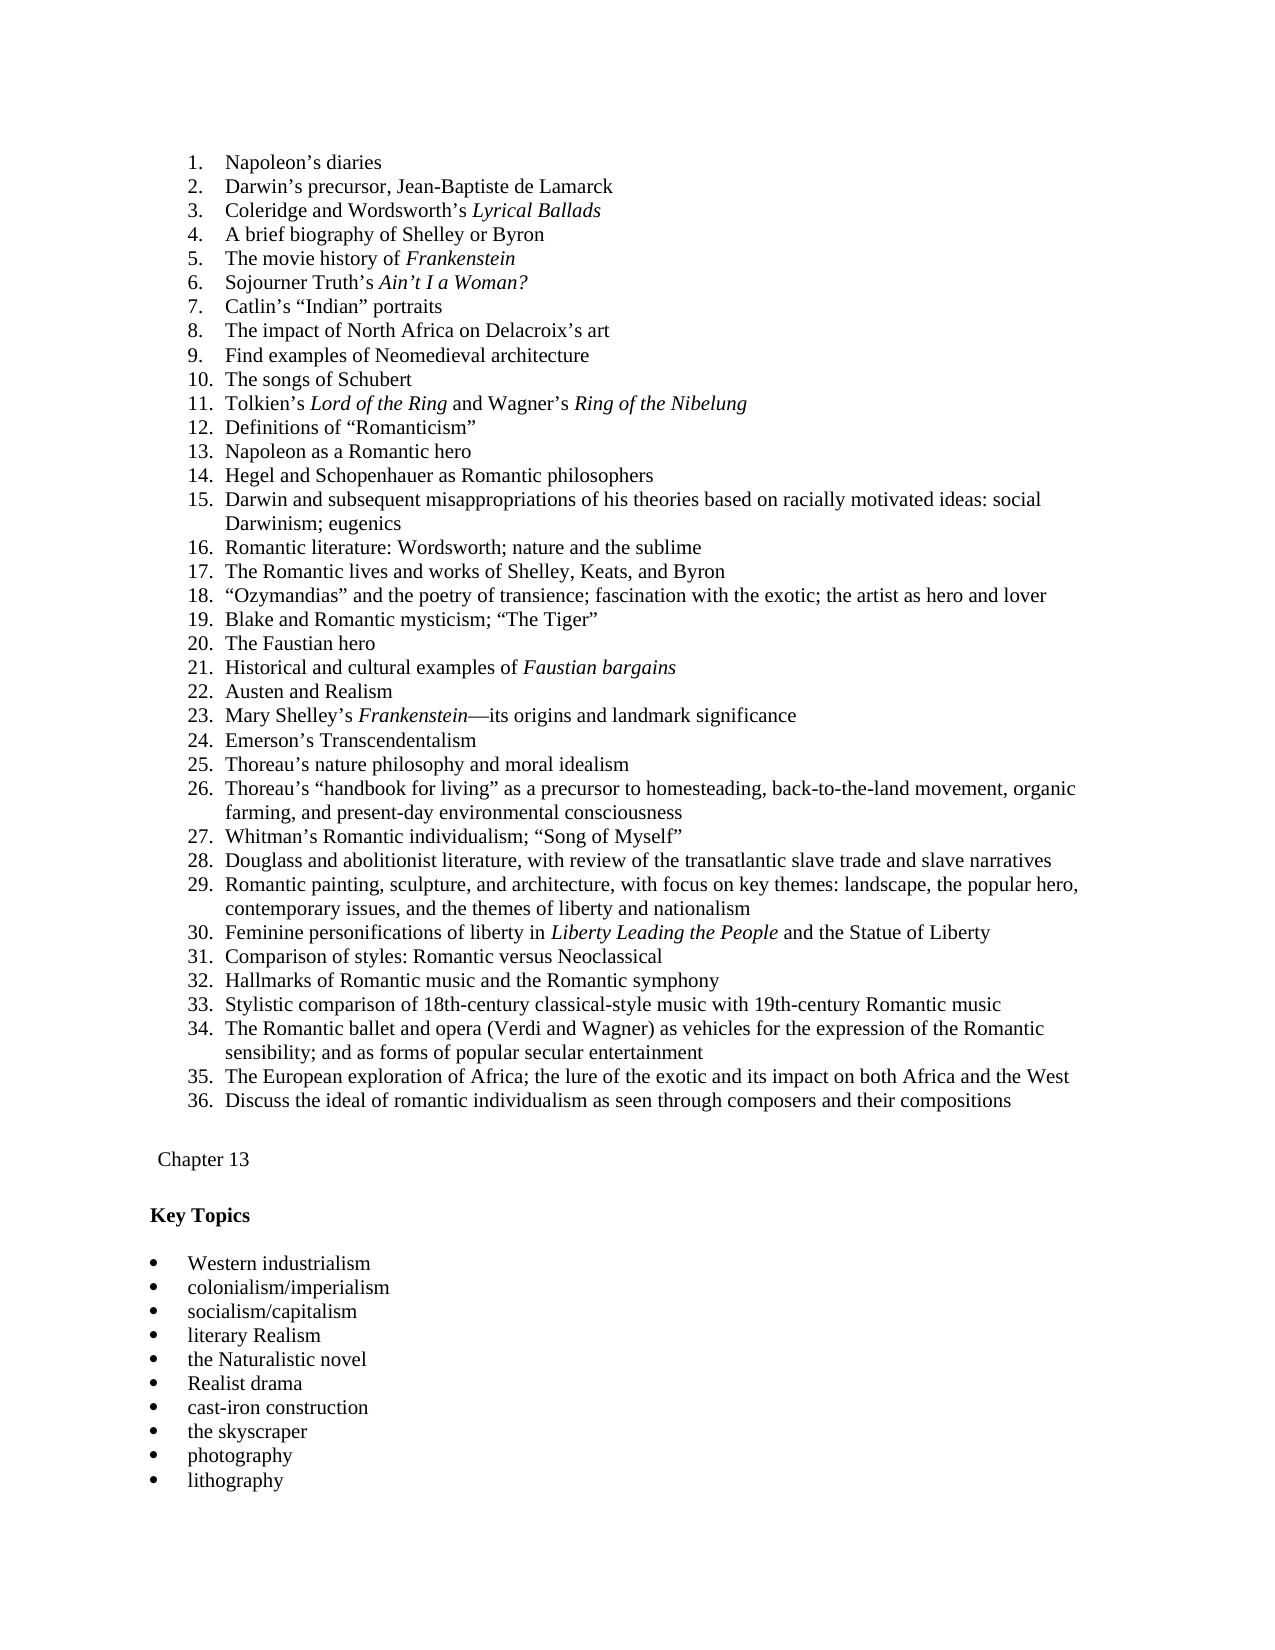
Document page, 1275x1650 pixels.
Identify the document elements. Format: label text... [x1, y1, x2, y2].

list literary Realism [150, 1323, 1125, 1347]
list Feminine personifications of liberty in Liberty Leading the People and the Statue of Liberty [187, 920, 1125, 944]
list The Faustian hero [187, 631, 1125, 655]
list The Romantic lives and works of Shelley, Keats, and Byron [187, 559, 1125, 583]
list Hallmarks of Romantic music and the Romantic symphony [187, 968, 1125, 992]
list The songs of Schubert [187, 367, 1125, 391]
list Coleridge and Wordsworth’s Lyrical Ballads [187, 198, 1125, 222]
list “Ozymandias” and the poetry of transience; fascination with the exotic; the artist as hero and lover [187, 583, 1125, 607]
list socialism/capitalism [150, 1299, 1125, 1323]
list Discuss the ideal of romantic individualism as seen through composers and their compositions [187, 1088, 1125, 1112]
list Romantic literature: Wordsworth; nature and the sublime [187, 535, 1125, 559]
list Blake and Romantic mysticism; “The Tiger” [187, 607, 1125, 631]
list Hegel and Schopenhauer as Romantic philosophers [187, 463, 1125, 487]
text Key Topics [150, 1203, 1125, 1227]
list Austen and Realism [187, 679, 1125, 703]
list Romantic painting, sculpture, and architecture, with focus on key themes: landscape, the popular hero, contemporary issues, and the themes of liberty and nationalism [187, 872, 1125, 920]
list Tolkien’s Lord of the Ring and Wagner’s Ring of the Nibelung [187, 391, 1125, 415]
list Definitions of “Romanticism” [187, 415, 1125, 439]
list Darwin’s precursor, Jean-Baptiste de Lamarck [187, 174, 1125, 198]
list photography [150, 1443, 1125, 1467]
list the Naturalistic novel [150, 1347, 1125, 1371]
list the skyscraper [150, 1419, 1125, 1443]
list The Romantic ballet and opera (Verdi and Wagner) as vehicles for the expression of the Romantic sensibility; and as forms of popular secular entertainment [187, 1016, 1125, 1064]
list Comparison of styles: Romantic versus Neoclassical [187, 944, 1125, 968]
list Whitman’s Romantic individualism; “Song of Myself” [187, 824, 1125, 848]
list Thoreau’s “handbook for living” as a precursor to homesteading, back-to-the-land movement, organic farming, and present-day environmental consciousness [187, 776, 1125, 824]
list Darwin and subsequent misappropriations of his theories based on racially motivated ideas: social Darwinism; eugenics [187, 487, 1125, 535]
list Western industrialism [150, 1251, 1125, 1275]
list cast-iron construction [150, 1395, 1125, 1419]
list Douglass and abolitionist literature, with review of the transatlantic slave trade and slave narratives [187, 848, 1125, 872]
text Chapter 13 [157, 1143, 1125, 1173]
list The impact of North Africa on Delacroix’s art [187, 318, 1125, 342]
list The European exploration of Africa; the lure of the exotic and its impact on both Africa and the West [187, 1064, 1125, 1088]
list colonialism/imperialism [150, 1275, 1125, 1299]
list Catlin’s “Indian” portraits [187, 294, 1125, 318]
list Realist drama [150, 1371, 1125, 1395]
list Napoleon’s diaries [187, 150, 1125, 174]
list Stylistic comparison of 18th-century classical-style music with 19th-century Romantic music [187, 992, 1125, 1016]
list Historical and cultural examples of Faustian bargains [187, 655, 1125, 679]
list Find examples of Neomedieval architecture [187, 342, 1125, 367]
list Thoreau’s nature philosophy and moral idealism [187, 752, 1125, 776]
list Mary Shelley’s Frankenstein—its origins and landmark significance [187, 703, 1125, 727]
list Sojourner Truth’s Ain’t I a Woman? [187, 270, 1125, 294]
list Emerson’s Transcendentalism [187, 727, 1125, 752]
list The movie history of Frankenstein [187, 246, 1125, 270]
list Napoleon as a Romantic hero [187, 439, 1125, 463]
list lithography [150, 1467, 1125, 1492]
list A brief biography of Shelley or Byron [187, 222, 1125, 246]
